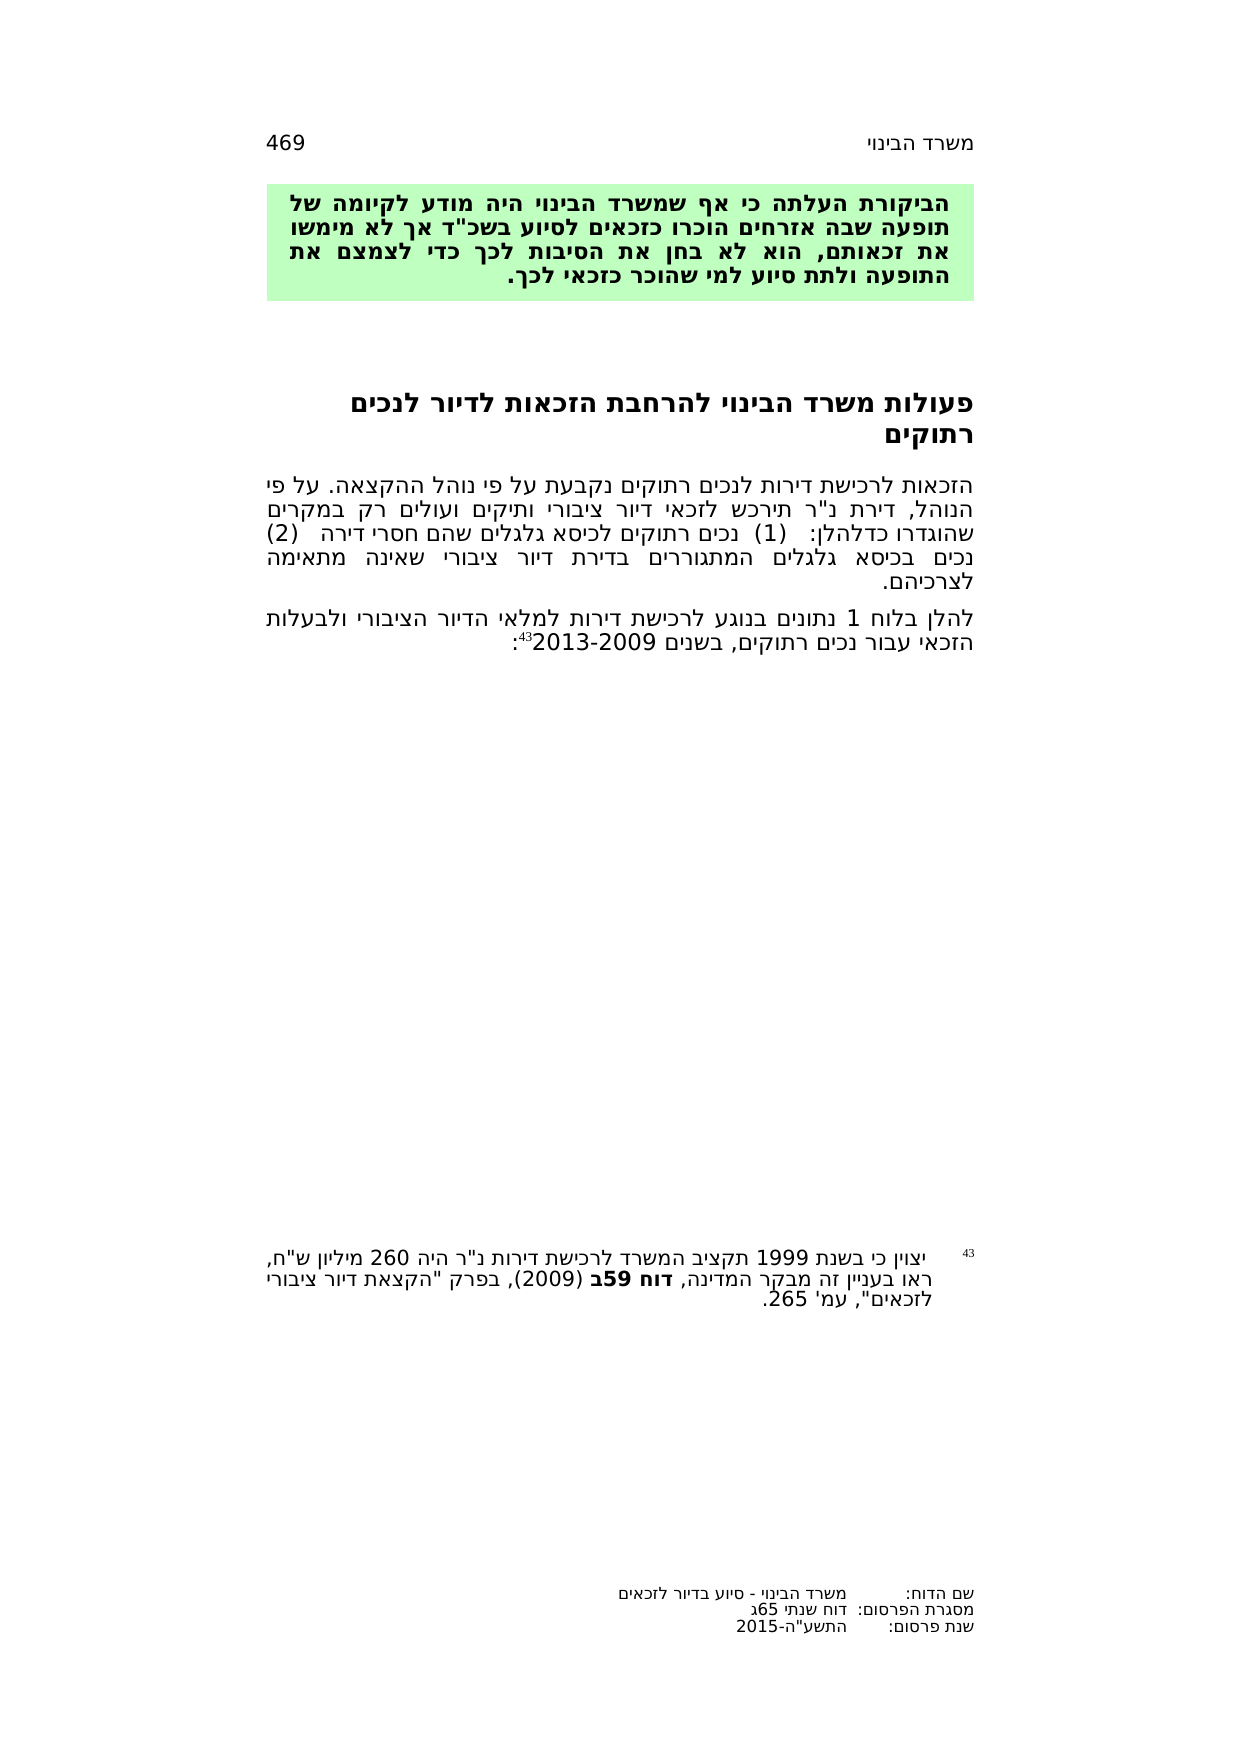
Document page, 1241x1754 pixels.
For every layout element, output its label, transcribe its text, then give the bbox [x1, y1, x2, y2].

text פעולות משרד הבינוי להרחבת הזכאות לדיור לנכים רתוקים [266, 387, 974, 450]
text הביקורת העלתה כי אף שמשרד הבינוי היה מודע לקיומה של תופעה שבה אזרחים הוכרו כזכאים לסיוע בשכ"ד אך לא מימשו את זכאותם, הוא לא בחן את הסיבות לכך כדי לצמצם את התופעה ולתת סיוע למי שהוכר כזכאי לכך. [267, 184, 974, 301]
text הזכאות לרכישת דירות לנכים רתוקים נקבעת על פי נוהל ההקצאה. על פי הנוהל, דירת נ"ר תירכש לזכאי דיור ציבורי ותיקים ועולים רק במקרים שהוגדרו כדלהלן: (1) נכים רתוקים לכיסא גלגלים שהם חסרי דירה (2) נכים בכיסא גלגלים המתגוררים בדירת דיור ציבורי שאינה מתאימה לצרכיהם. [266, 475, 974, 594]
text להלן בלוח 1 נתונים בנוגע לרכישת דירות למלאי הדיור הציבורי ולבעלות הזכאי עבור נכים רתוקים, בשנים 2013-2009: [266, 607, 974, 655]
